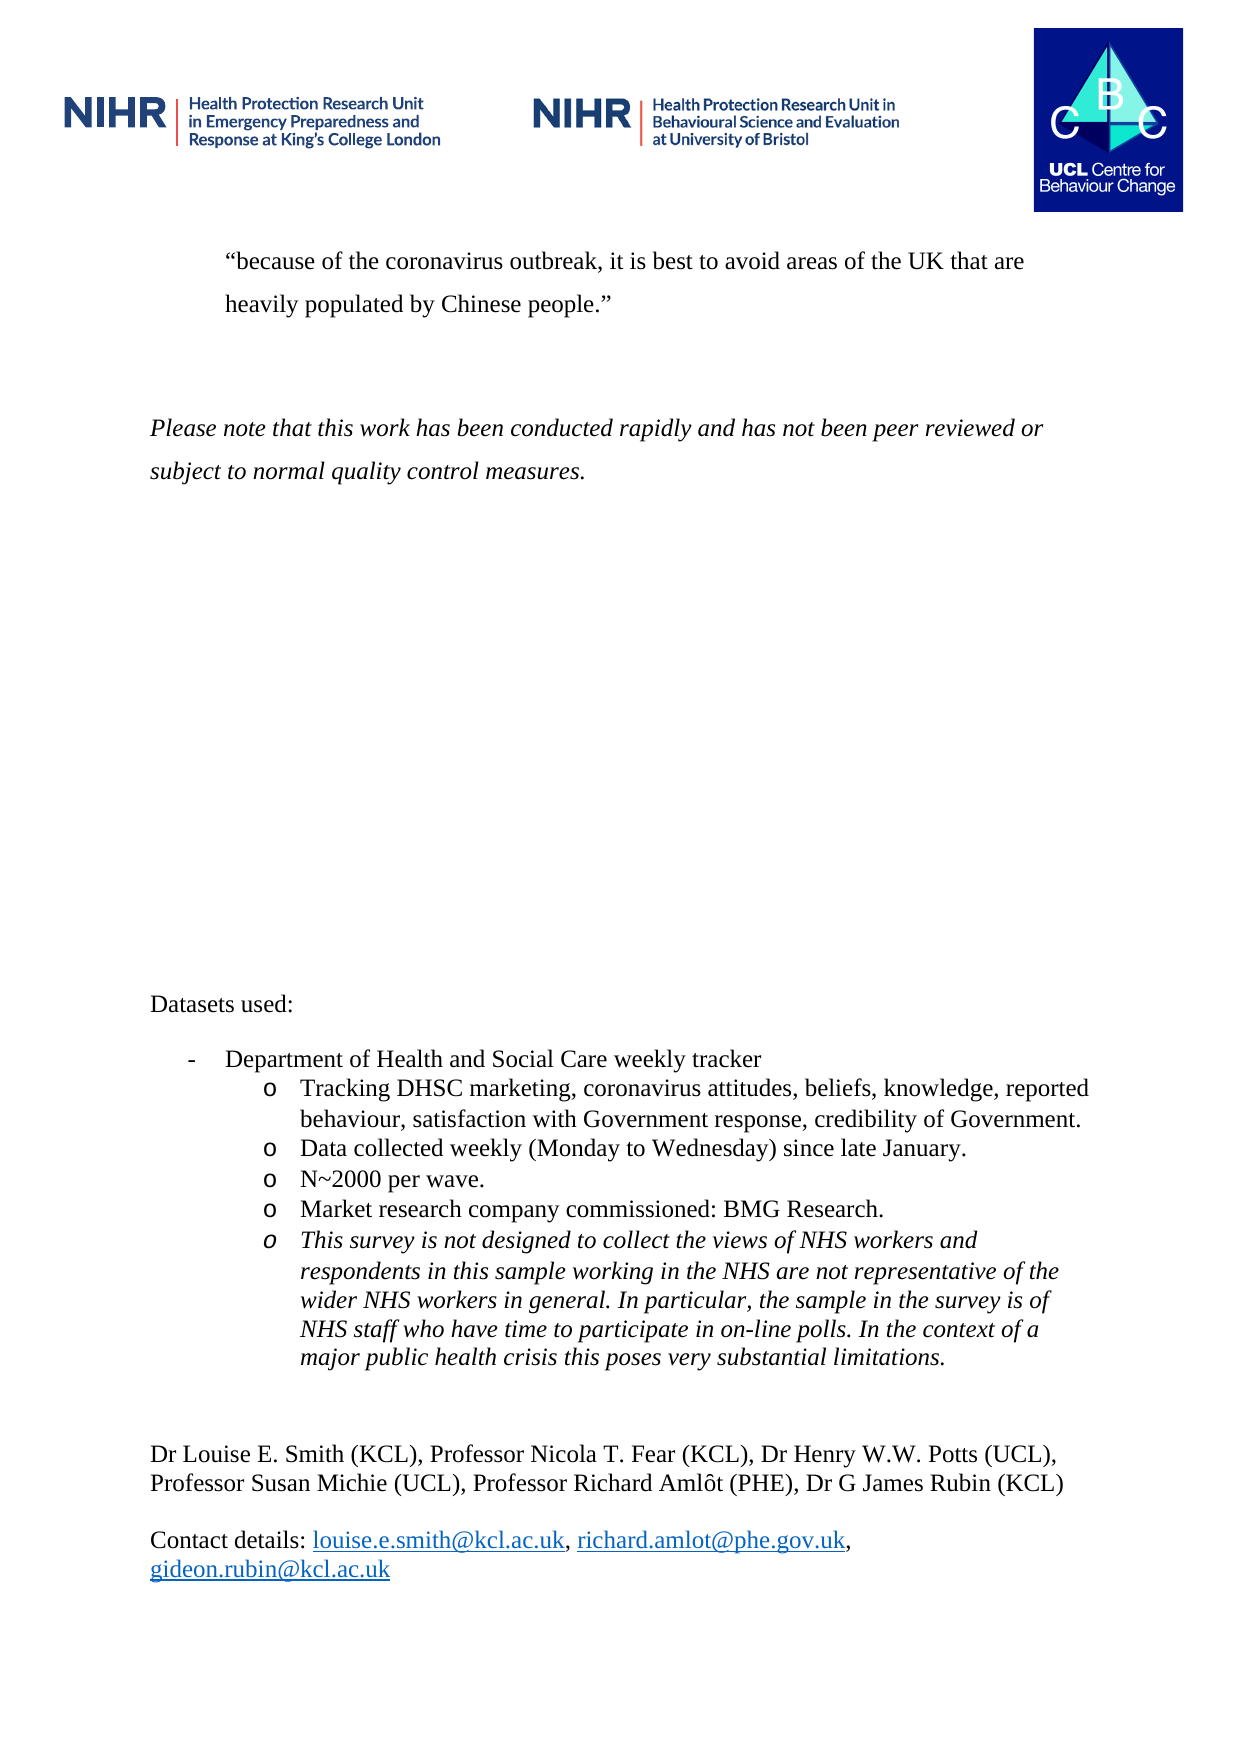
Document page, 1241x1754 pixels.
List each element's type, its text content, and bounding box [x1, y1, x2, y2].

text Datasets used: [150, 989, 1090, 1018]
text Please note that this work has been conducted rapidly and has not been peer reviewed or subject to normal quality control measures. [150, 413, 1090, 485]
picture [1033, 28, 1184, 212]
list Market research company commissioned: BMG Research. [262, 1194, 1090, 1225]
text Dr Louise E. Smith (KCL), Professor Nicola T. Fear (KCL), Dr Henry W.W. Potts (UCL), Professor Susan Michie (UCL), Professor Richard Amlȏt (PHE), Dr G James Rubin (KCL) [150, 1439, 1090, 1497]
list Tracking DHSC marketing, coronavirus attitudes, beliefs, knowledge, reported behaviour, satisfaction with Government response, credibility of Government. [262, 1073, 1090, 1133]
picture [520, 74, 912, 167]
list Data collected weekly (Monday to Wednesday) since late January. [262, 1133, 1090, 1164]
text Contact details: louise.e.smith@kcl.ac.uk, richard.amlot@phe.gov.uk, gideon.rubin@kcl.ac.uk [150, 1526, 1090, 1583]
list This survey is not designed to collect the views of NHS workers and respondents in this sample working in the NHS are not representative of the wider NHS workers in general. In particular, the sample in the survey is of NHS staff who have time to participate in on-line polls. In the context of a major public health crisis this poses very substantial limitations. [262, 1225, 1090, 1371]
list N~2000 per wave. [262, 1164, 1090, 1194]
list Department of Health and Social Care weekly tracker [187, 1044, 1090, 1073]
